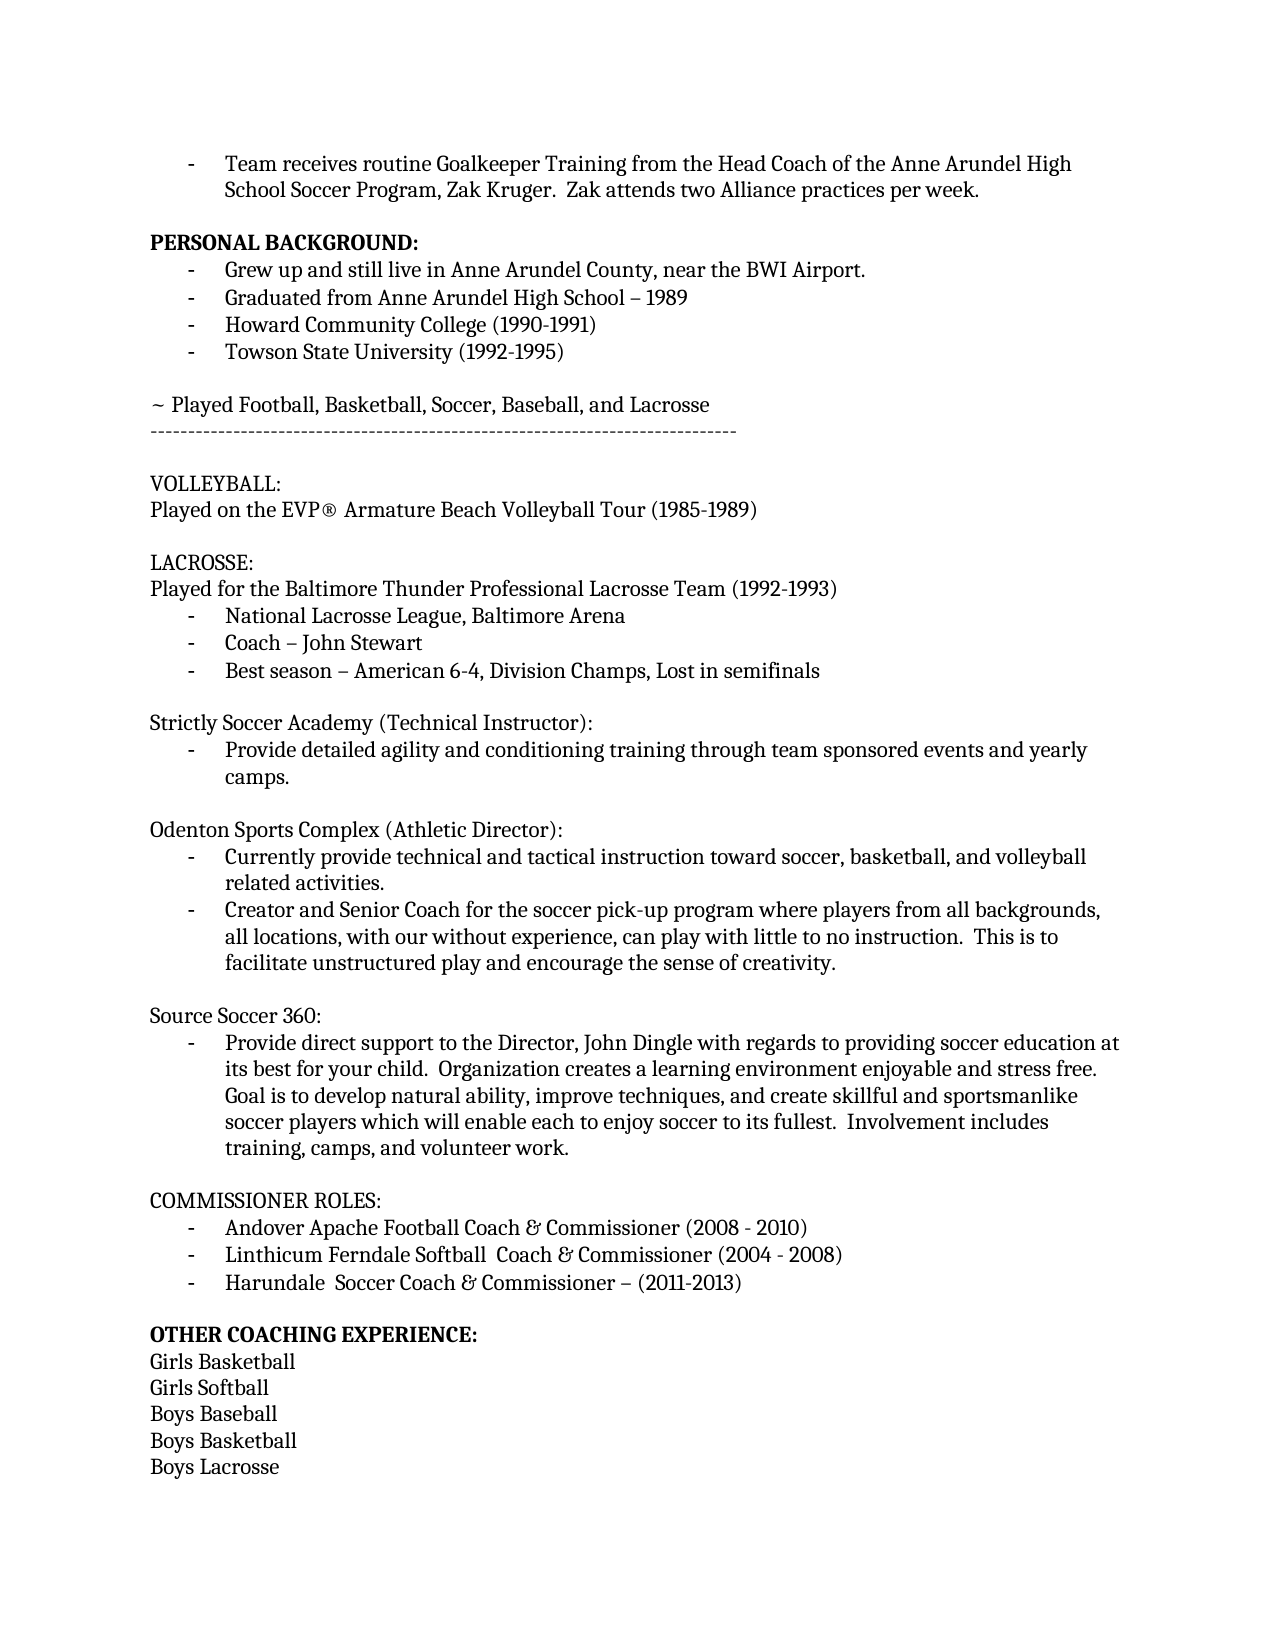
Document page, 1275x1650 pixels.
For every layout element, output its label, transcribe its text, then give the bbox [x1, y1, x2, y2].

text ------------------------------------------------------------------------------ [150, 418, 1125, 444]
text PERSONAL BACKGROUND: [150, 230, 1125, 256]
list Towson State University (1992-1995) [187, 338, 1125, 365]
text Girls Softball [150, 1375, 1125, 1401]
text OTHER COACHING EXPERIENCE: [150, 1322, 1125, 1348]
text Played for the Baltimore Thunder Professional Lacrosse Team (1992-1993) [150, 576, 1125, 602]
text ~ Played Football, Basketball, Soccer, Baseball, and Lacrosse [150, 391, 1125, 418]
list Team receives routine Goalkeeper Training from the Head Coach of the Anne Arundel High School Soccer Program, Zak Kruger. Zak attends two Alliance practices per week. [187, 150, 1125, 203]
list Grew up and still live in Anne Arundel County, near the BWI Airport. [187, 256, 1125, 283]
text Odenton Sports Complex (Athletic Director): [150, 816, 1125, 843]
text COMMISSIONER ROLES: [150, 1188, 1125, 1214]
list Creator and Senior Coach for the soccer pick-up program where players from all backgrounds, all locations, with our without experience, can play with little to no instruction. This is to facilitate unstructured play and encourage the sense of creativity. [187, 896, 1125, 976]
list Harundale Soccer Coach & Commissioner – (2011-2013) [187, 1268, 1125, 1296]
text Source Soccer 360: [150, 1002, 1125, 1029]
list Graduated from Anne Arundel High School – 1989 [187, 283, 1125, 311]
text Girls Basketball [150, 1348, 1125, 1375]
text Played on the EVP® Armature Beach Volleyball Tour (1985-1989) [150, 497, 1125, 523]
list Provide direct support to the Director, John Dingle with regards to providing soccer education at its best for your child. Organization creates a learning environment enjoyable and stress free. Goal is to develop natural ability, improve techniques, and create skillful and sportsmanlike soccer players which will enable each to enjoy soccer to its fullest. Involvement includes training, camps, and volunteer work. [187, 1029, 1125, 1161]
list Provide detailed agility and conditioning training through team sponsored events and yearly camps. [187, 736, 1125, 790]
text LACROSSE: [150, 549, 1125, 576]
text Strictly Soccer Academy (Technical Instructor): [150, 710, 1125, 736]
list National Lacrosse League, Baltimore Arena [187, 602, 1125, 629]
list Howard Community College (1990-1991) [187, 311, 1125, 338]
list Andover Apache Football Coach & Commissioner (2008 - 2010) [187, 1214, 1125, 1241]
text Boys Lacrosse [150, 1454, 1125, 1480]
text VOLLEYBALL: [150, 470, 1125, 497]
text Boys Baseball [150, 1401, 1125, 1427]
list Currently provide technical and tactical instruction toward soccer, basketball, and volleyball related activities. [187, 843, 1125, 896]
text Boys Basketball [150, 1427, 1125, 1454]
list Linthicum Ferndale Softball Coach & Commissioner (2004 - 2008) [187, 1241, 1125, 1268]
list Coach – John Stewart [187, 629, 1125, 657]
list Best season – American 6-4, Division Champs, Lost in semifinals [187, 657, 1125, 684]
